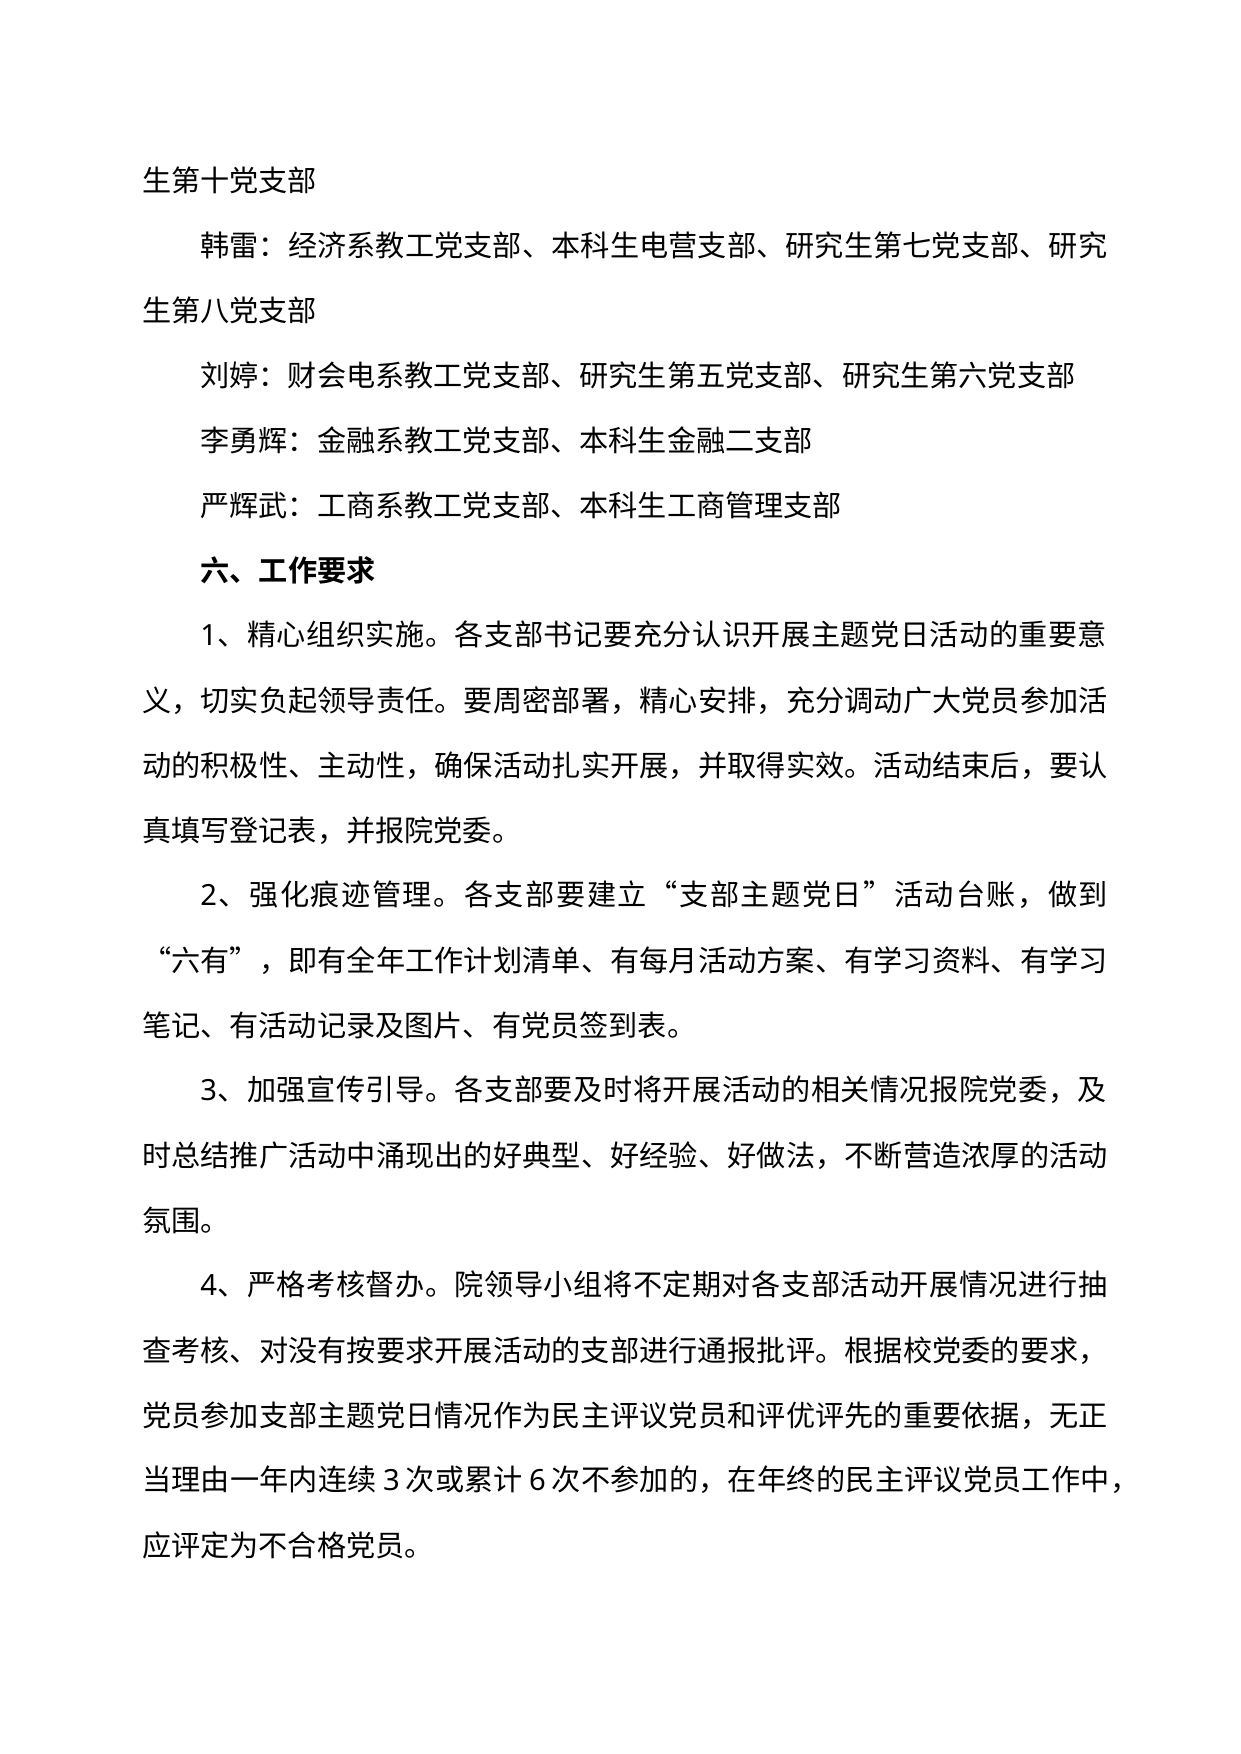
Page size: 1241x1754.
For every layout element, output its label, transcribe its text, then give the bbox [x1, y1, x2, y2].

text 4、严格考核督办。院领导小组将不定期对各支部活动开展情况进行抽查考核、对没有按要求开展活动的支部进行通报批评。根据校党委的要求，党员参加支部主题党日情况作为民主评议党员和评优评先的重要依据，无正当理由一年内连续3次或累计6次不参加的，在年终的民主评议党员工作中，应评定为不合格党员。 [142, 1251, 1110, 1576]
text 1、精心组织实施。各支部书记要充分认识开展主题党日活动的重要意义，切实负起领导责任。要周密部署，精心安排，充分调动广大党员参加活动的积极性、主动性，确保活动扎实开展，并取得实效。活动结束后，要认真填写登记表，并报院党委。 [142, 601, 1110, 861]
text 严辉武：工商系教工党支部、本科生工商管理支部 [142, 471, 1110, 536]
text 2、强化痕迹管理。各支部要建立“支部主题党日”活动台账，做到“六有”，即有全年工作计划清单、有每月活动方案、有学习资料、有学习笔记、有活动记录及图片、有党员签到表。 [142, 861, 1110, 1056]
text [142, 146, 1110, 211]
text 李勇辉：金融系教工党支部、本科生金融二支部 [142, 406, 1110, 471]
text 六、工作要求 [142, 536, 1110, 601]
text 韩雷：经济系教工党支部、本科生电营支部、研究生第七党支部、研究生第八党支部 [142, 211, 1110, 341]
text 刘婷：财会电系教工党支部、研究生第五党支部、研究生第六党支部 [142, 341, 1110, 406]
text 3、加强宣传引导。各支部要及时将开展活动的相关情况报院党委，及时总结推广活动中涌现出的好典型、好经验、好做法，不断营造浓厚的活动氛围。 [142, 1056, 1110, 1251]
